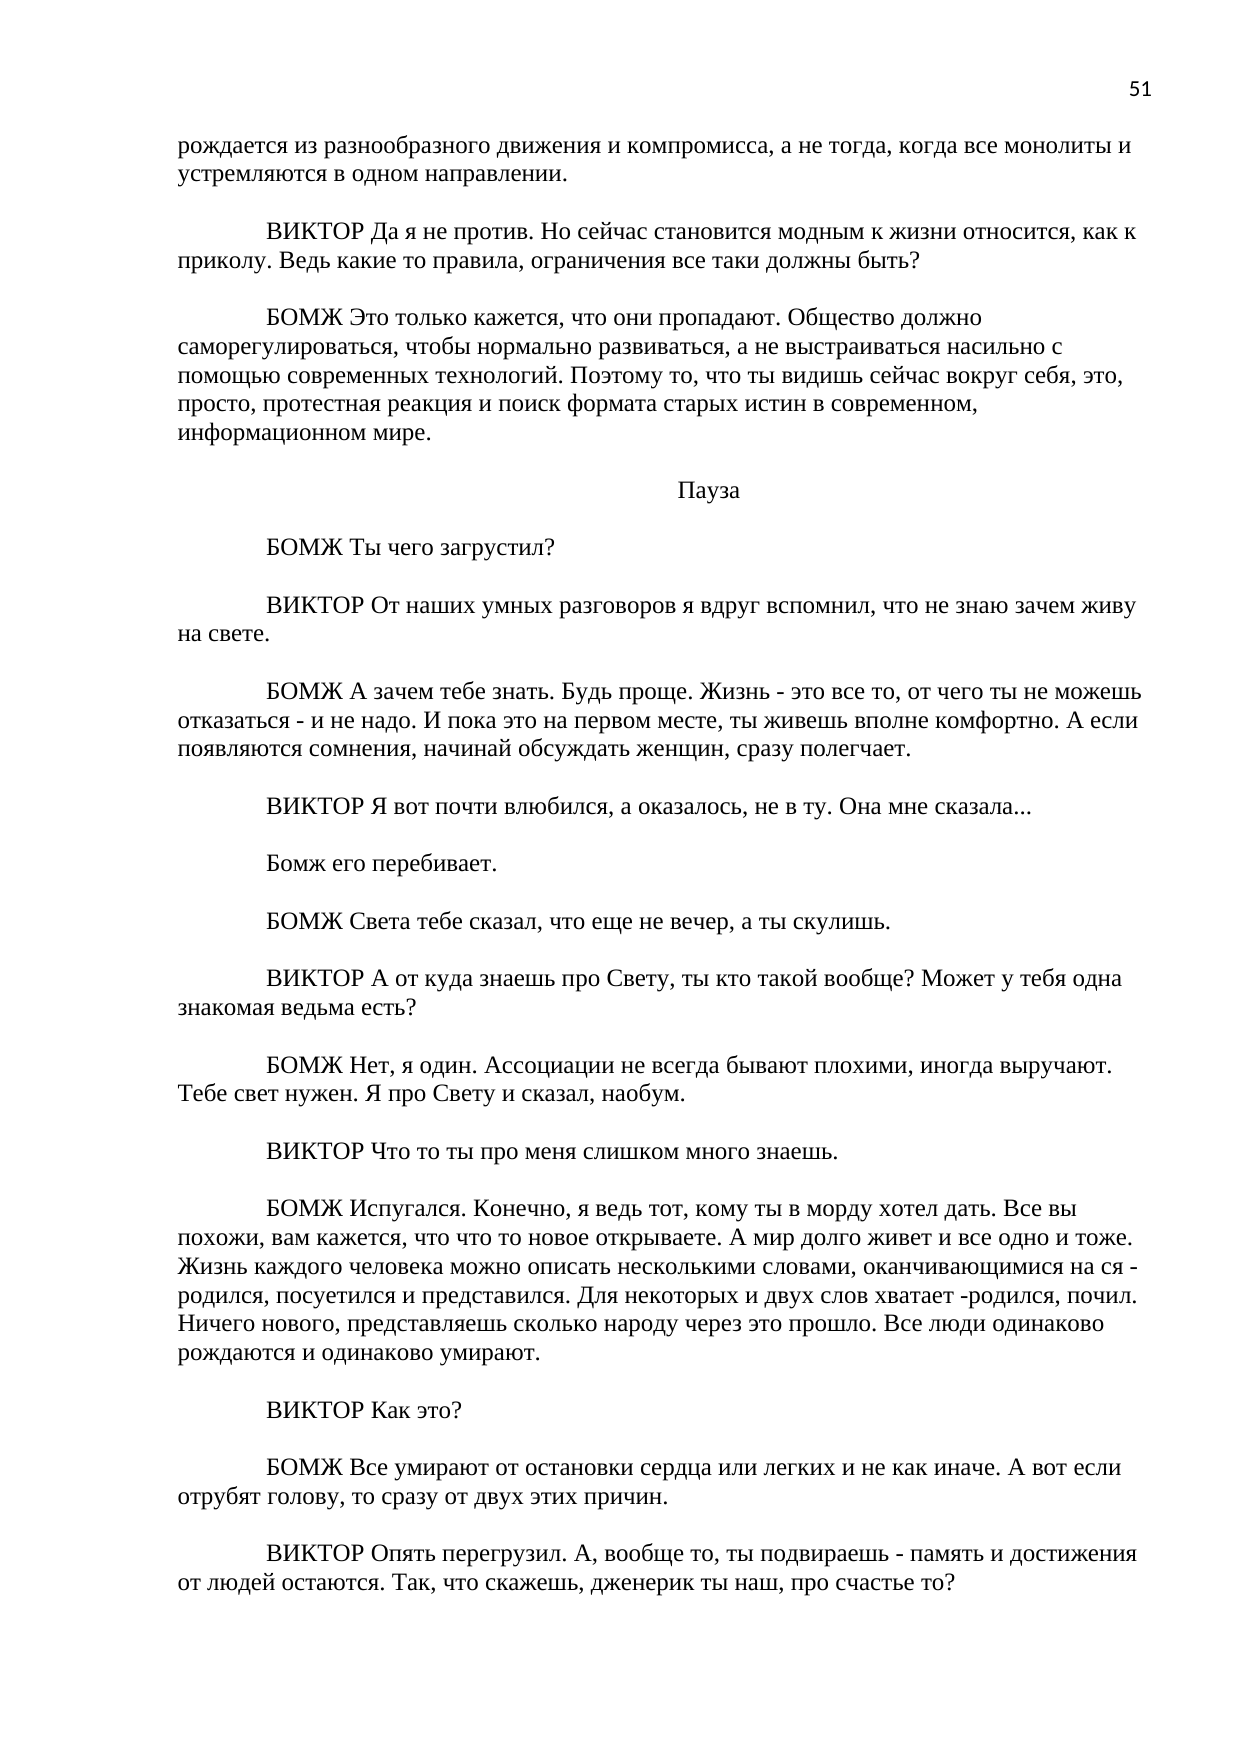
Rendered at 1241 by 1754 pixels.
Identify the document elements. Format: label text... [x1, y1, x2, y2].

text БОМЖ Это только кажется, что они пропадают. Общество должно саморегулироваться, чтобы нормально развиваться, а не выстраиваться насильно с помощью современных технологий. Поэтому то, что ты видишь сейчас вокруг себя, это, просто, протестная реакция и поиск формата старых истин в современном, информационном мире. [177, 302, 1152, 446]
text БОМЖ А зачем тебе знать. Будь проще. Жизнь - это все то, от чего ты не можешь отказаться - и не надо. И пока это на первом месте, ты живешь вполне комфортно. А если появляются сомнения, начинай обсуждать женщин, сразу полегчает. [177, 676, 1152, 762]
text БОМЖ Нет, я один. Ассоциации не всегда бывают плохими, иногда выручают. Тебе свет нужен. Я про Свету и сказал, наобум. [177, 1050, 1152, 1107]
text ВИКТОР Что то ты про меня слишком много знаешь. [177, 1136, 1152, 1165]
text БОМЖ Света тебе сказал, что еще не вечер, а ты скулишь. [177, 906, 1152, 935]
text ВИКТОР Опять перегрузил. А, вообще то, ты подвираешь - память и достижения от людей остаются. Так, что скажешь, дженерик ты наш, про счастье то? [177, 1538, 1152, 1596]
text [177, 130, 1152, 187]
text ВИКТОР Как это? [177, 1395, 1152, 1423]
text Пауза [177, 475, 1152, 503]
text ВИКТОР От наших умных разговоров я вдруг вспомнил, что не знаю зачем живу на свете. [177, 590, 1152, 647]
text ВИКТОР Да я не против. Но сейчас становится модным к жизни относится, как к приколу. Ведь какие то правила, ограничения все таки должны быть? [177, 216, 1152, 273]
text БОМЖ Ты чего загрустил? [177, 532, 1152, 561]
text БОМЖ Все умирают от остановки сердца или легких и не как иначе. А вот если отрубят голову, то сразу от двух этих причин. [177, 1452, 1152, 1510]
text БОМЖ Испугался. Конечно, я ведь тот, кому ты в морду хотел дать. Все вы похожи, вам кажется, что что то новое открываете. А мир долго живет и все одно и тоже. Жизнь каждого человека можно описать несколькими словами, оканчивающимися на ся -родился, посуетился и представился. Для некоторых и двух слов хватает -родился, почил. Ничего нового, представляешь сколько народу через это прошло. Все люди одинаково рождаются и одинаково умирают. [177, 1193, 1152, 1366]
text Бомж его перебивает. [177, 848, 1152, 877]
text ВИКТОР А от куда знаешь про Свету, ты кто такой вообще? Может у тебя одна знакомая ведьма есть? [177, 963, 1152, 1021]
text ВИКТОР Я вот почти влюбился, а оказалось, не в ту. Она мне сказала... [177, 791, 1152, 820]
